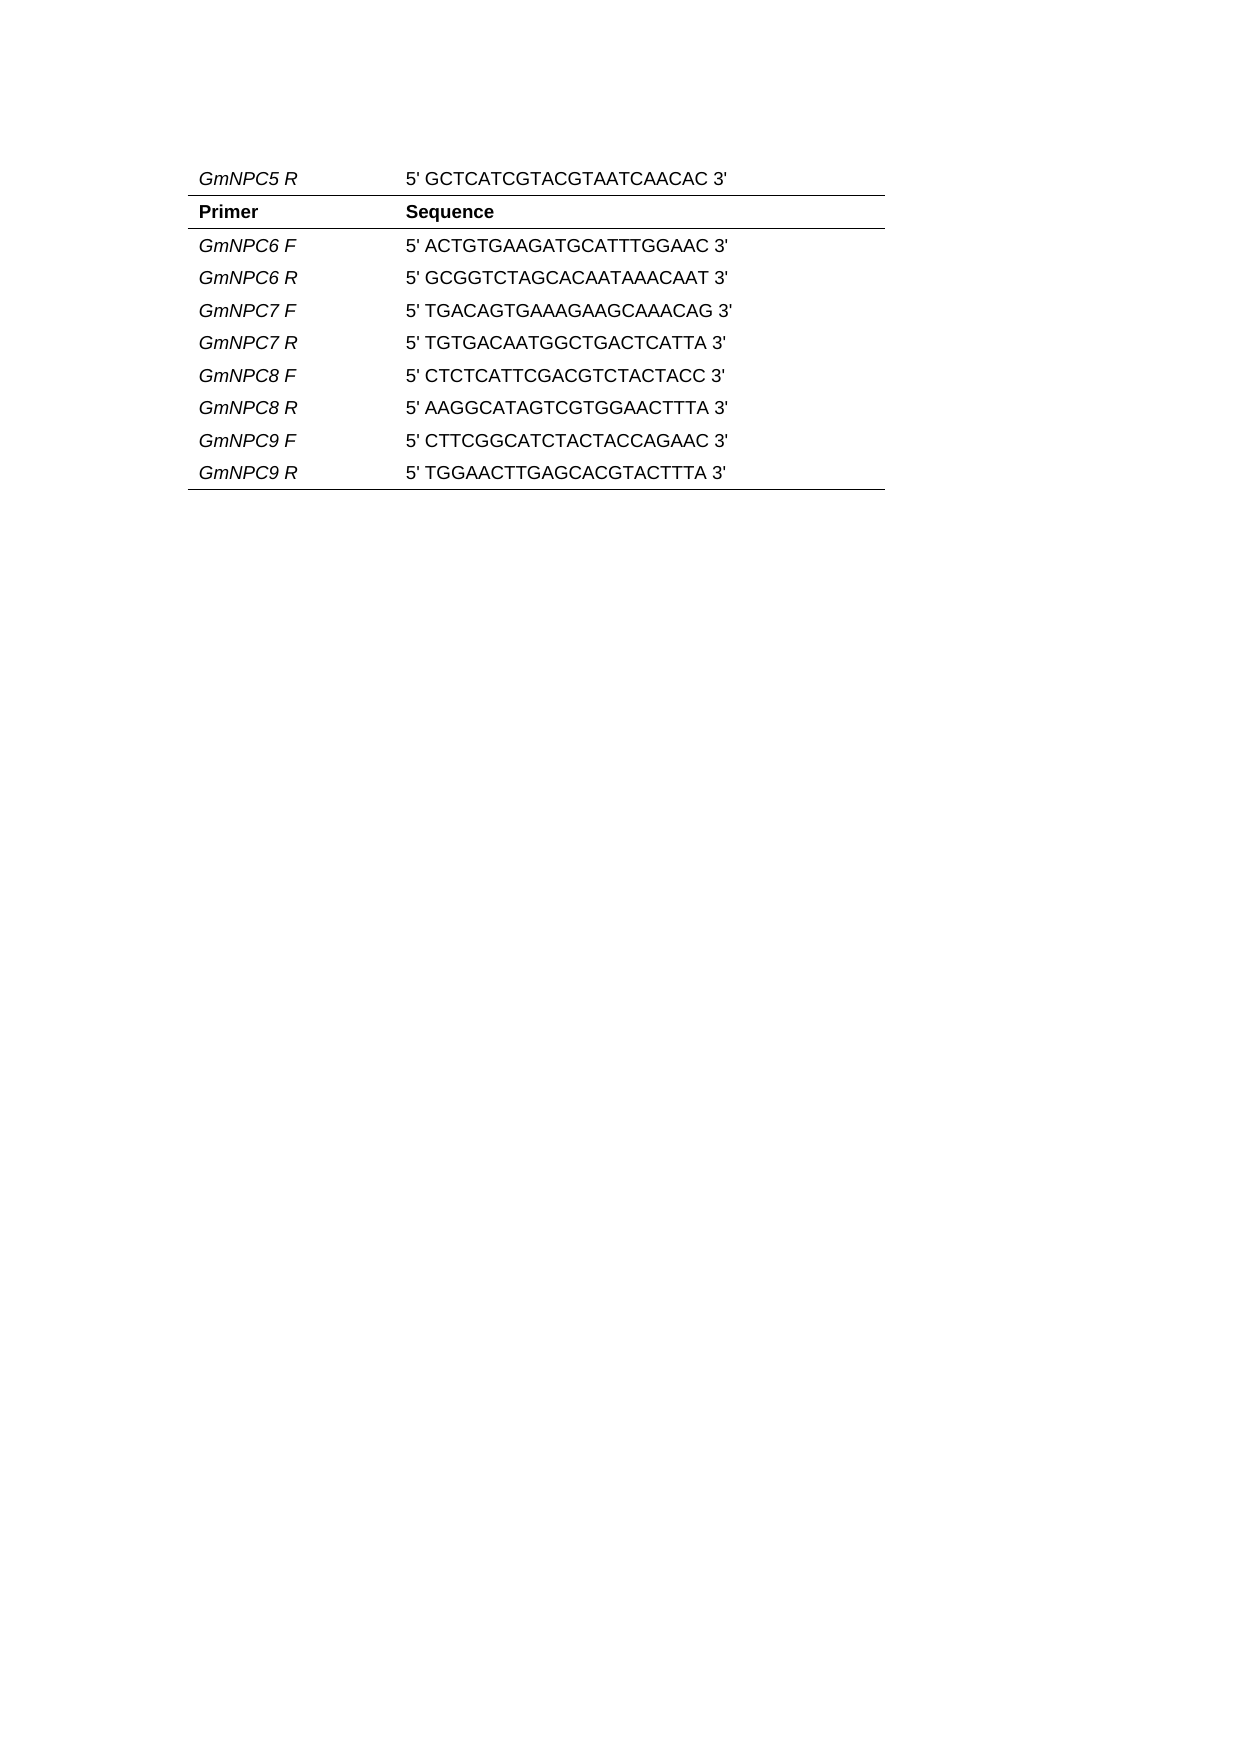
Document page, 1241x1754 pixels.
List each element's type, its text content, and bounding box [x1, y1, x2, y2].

table_cell Primer [188, 196, 394, 228]
table_cell GmNPC9 R [188, 457, 394, 489]
table_cell GmNPC8 R [188, 392, 394, 424]
table_cell 5' TGTGACAATGGCTGACTCATTA 3' [394, 327, 885, 359]
table_cell GmNPC5 R [188, 162, 394, 194]
table_cell GmNPC7 F [188, 294, 394, 327]
table_cell 5' TGGAACTTGAGCACGTACTTTA 3' [394, 457, 885, 489]
table_cell 5' GCTCATCGTACGTAATCAACAC 3' [394, 162, 885, 194]
table_cell 5' CTTCGGCATCTACTACCAGAAC 3' [394, 424, 885, 457]
table_cell 5' TGACAGTGAAAGAAGCAAACAG 3' [394, 294, 885, 327]
table_cell GmNPC6 R [188, 262, 394, 294]
table_cell 5' GCGGTCTAGCACAATAAACAAT 3' [394, 262, 885, 294]
table_cell GmNPC9 F [188, 424, 394, 457]
table_cell 5' ACTGTGAAGATGCATTTGGAAC 3' [394, 229, 885, 262]
table_cell 5' CTCTCATTCGACGTCTACTACC 3' [394, 359, 885, 392]
table_cell GmNPC6 F [188, 229, 394, 262]
table_cell Sequence [394, 196, 885, 228]
table_cell GmNPC8 F [188, 359, 394, 392]
table_cell GmNPC7 R [188, 327, 394, 359]
table_cell 5' AAGGCATAGTCGTGGAACTTTA 3' [394, 392, 885, 424]
